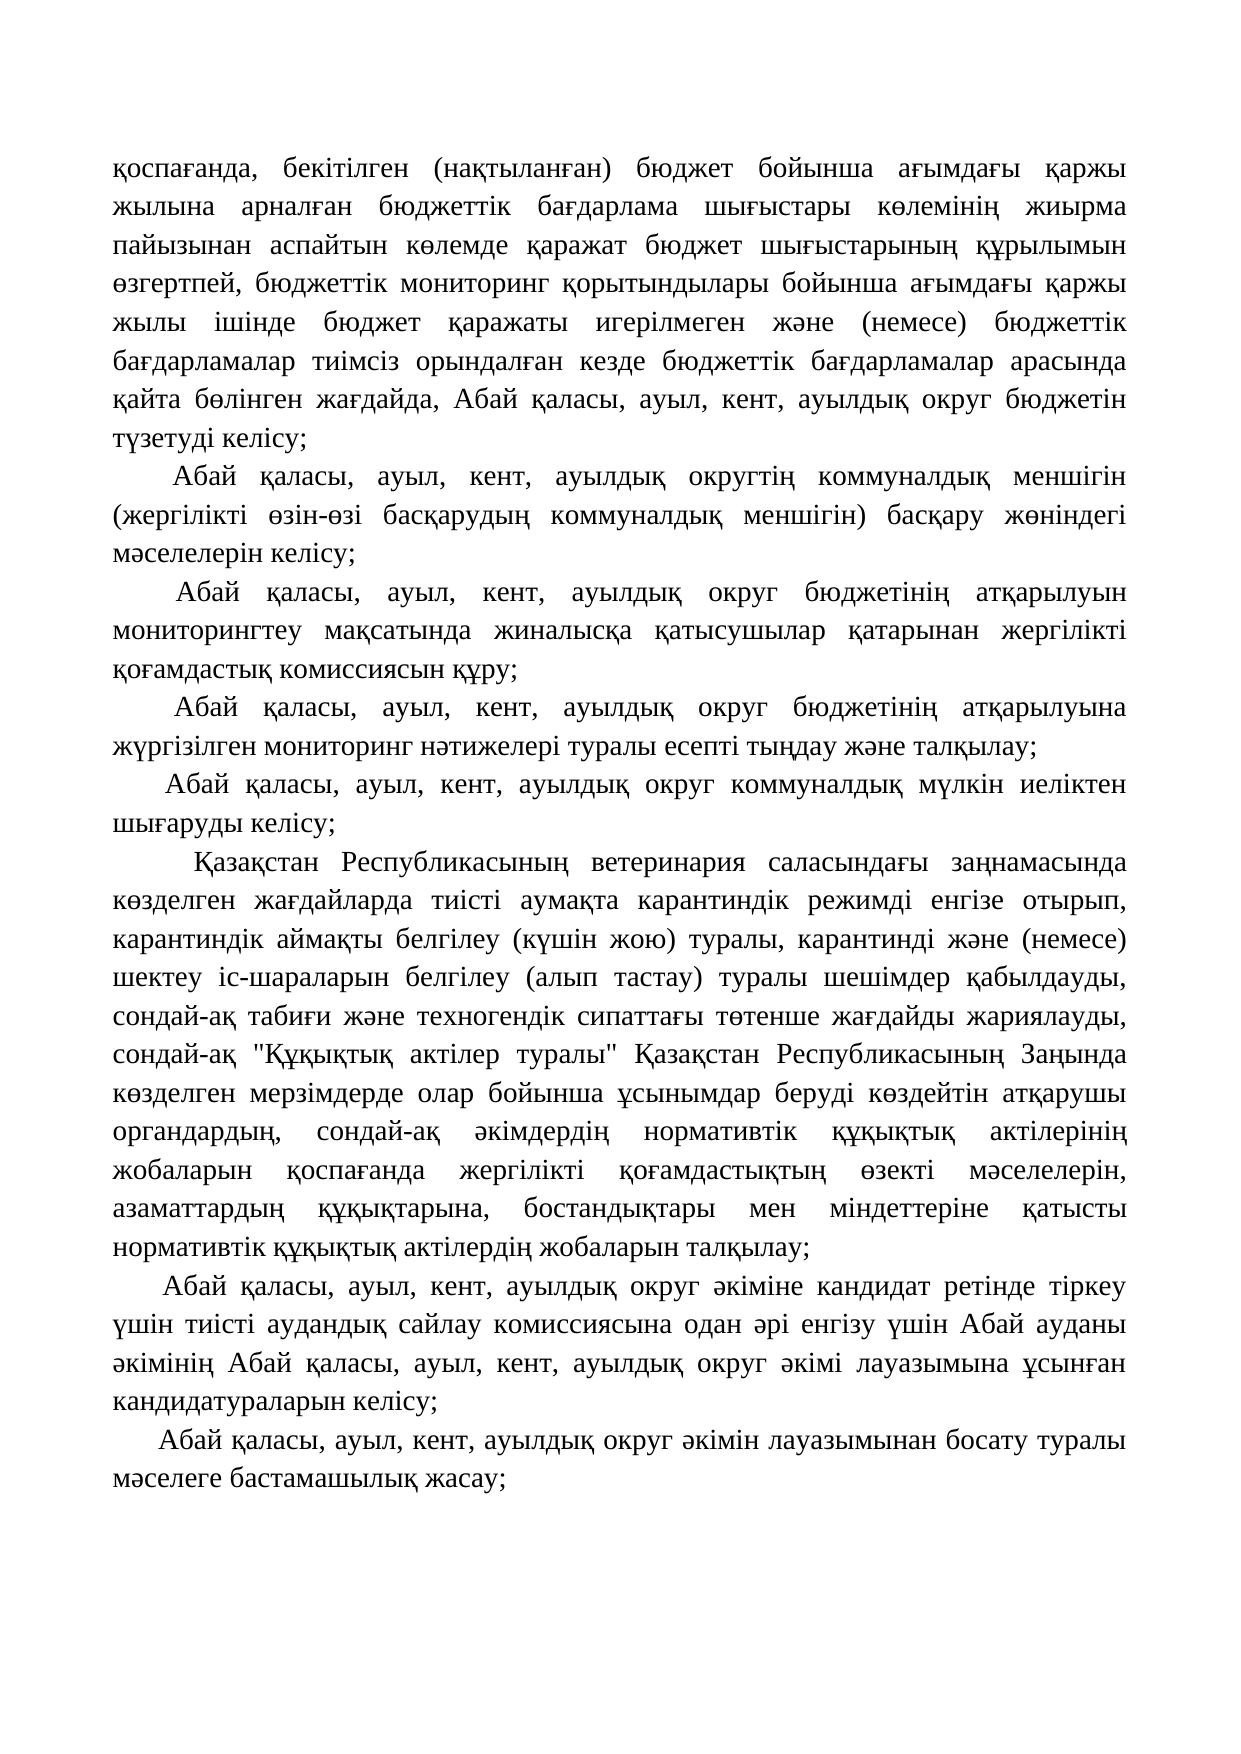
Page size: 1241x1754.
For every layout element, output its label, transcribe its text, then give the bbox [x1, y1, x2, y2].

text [112, 150, 1128, 453]
text Абай қаласы, ауыл, кент, ауылдық округ әкімін лауазымынан босату туралы мәселеге бастамашылық жасау; [112, 1422, 1128, 1494]
text Абай қаласы, ауыл, кент, ауылдық округ әкіміне кандидат ретінде тіркеу үшін тиісті аудандық сайлау комиссиясына одан әрі енгізу үшін Абай ауданы әкімінің Абай қаласы, ауыл, кент, ауылдық округ әкімі лауазымына ұсынған кандидатураларын келісу; [112, 1268, 1128, 1417]
text Абай қаласы, ауыл, кент, ауылдық округ бюджетінің атқарылуын мониторингтеу мақсатында жиналысқа қатысушылар қатарынан жергілікті қоғамдастық комиссиясын құру; [112, 574, 1128, 684]
text Абай қаласы, ауыл, кент, ауылдық округтің коммуналдық меншігін (жергілікті өзін-өзі басқарудың коммуналдық меншігін) басқару жөніндегі мәселелерін келісу; [112, 458, 1128, 569]
text Абай қаласы, ауыл, кент, ауылдық округ бюджетінің атқарылуына жүргізілген мониторинг нәтижелері туралы есепті тыңдау және талқылау; [112, 689, 1128, 762]
text Абай қаласы, ауыл, кент, ауылдық округ коммуналдық мүлкін иеліктен шығаруды келісу; [112, 767, 1128, 839]
text Қазақстан Республикасының ветеринария саласындағы заңнамасында көзделген жағдайларда тиісті аумақта карантиндік режимді енгізе отырып, карантиндік аймақты белгілеу (күшін жою) туралы, карантинді және (немесе) шектеу іс-шараларын белгілеу (алып тастау) туралы шешімдер қабылдауды, сондай-ақ табиғи және техногендік сипаттағы төтенше жағдайды жариялауды, сондай-ақ "Құқықтық актілер туралы" Қазақстан Республикасының Заңында көзделген мерзімдерде олар бойынша ұсынымдар беруді көздейтін атқарушы органдардың, сондай-ақ әкімдердің нормативтік құқықтық актілерінің жобаларын қоспағанда жергілікті қоғамдастықтың өзекті мәселелерін, азаматтардың құқықтарына, бостандықтары мен міндеттеріне қатысты нормативтік құқықтық актілердің жобаларын талқылау; [112, 844, 1128, 1263]
